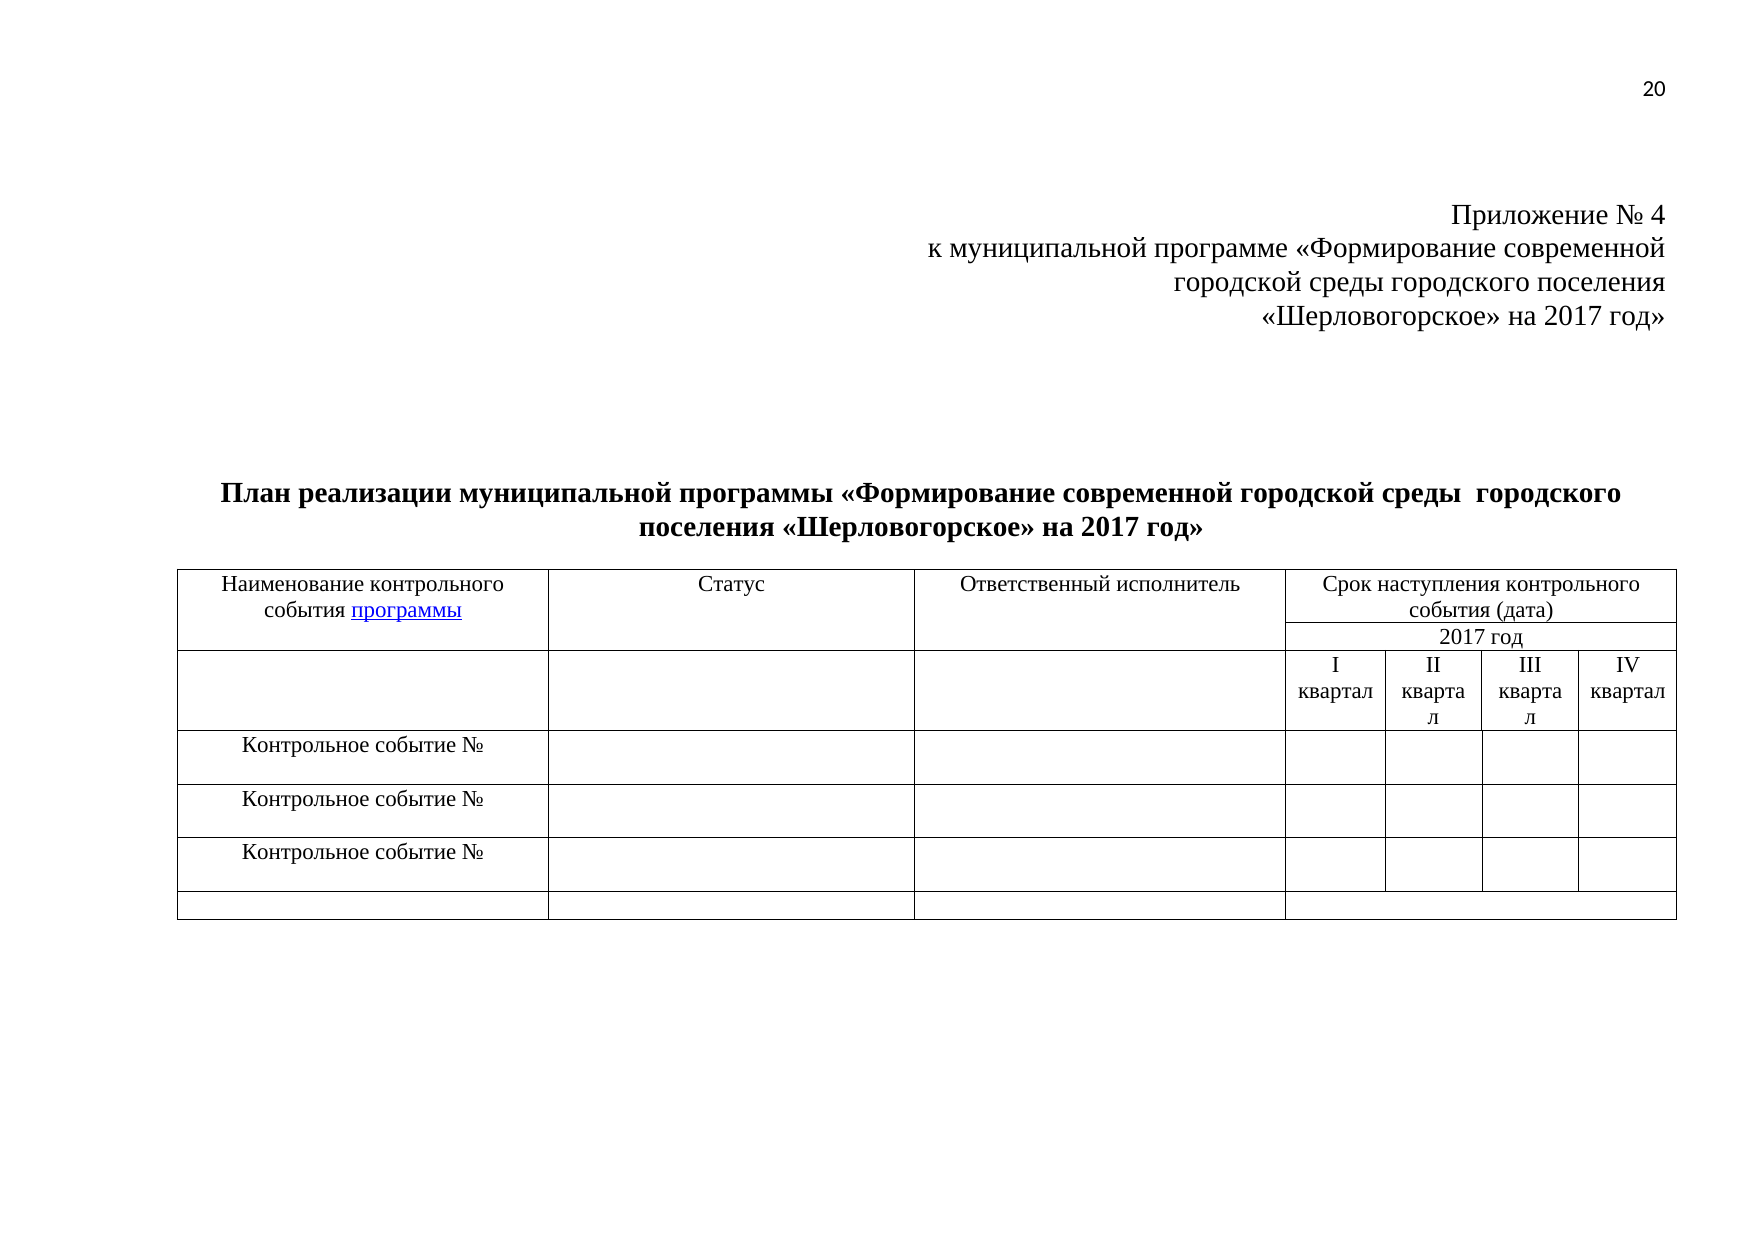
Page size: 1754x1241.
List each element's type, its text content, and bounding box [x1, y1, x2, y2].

table_cell Контрольное событие № [178, 838, 548, 891]
table_header Наименование контрольного события программы [178, 570, 548, 650]
table_cell [1483, 731, 1578, 783]
text План реализации муниципальной программы «Формирование современной городской среды городского поселения «Шерловогорское» на 2017 год» [177, 475, 1665, 542]
text «Шерловогорское» на 2017 год» [177, 298, 1665, 331]
table_cell [1579, 785, 1676, 837]
table_cell [178, 892, 548, 918]
table_cell [915, 651, 1285, 730]
table_cell 2017 год [1286, 623, 1676, 650]
table_cell Контрольное событие № [178, 785, 548, 837]
table_cell [549, 785, 914, 837]
table_cell [1483, 785, 1578, 837]
table_cell [1286, 838, 1385, 891]
table_cell [1386, 785, 1482, 837]
text городской среды городского поселения [177, 264, 1665, 298]
table_cell [1386, 838, 1482, 891]
table_cell [549, 838, 914, 891]
table_cell [178, 651, 548, 730]
table_cell [549, 731, 914, 783]
table_cell [549, 892, 914, 918]
table_header Ответственный исполнитель [915, 570, 1285, 650]
table_cell [915, 838, 1285, 891]
table_cell [1286, 892, 1676, 918]
table_cell [915, 892, 1285, 918]
table_cell [1579, 838, 1676, 891]
text Приложение № 4 [177, 197, 1665, 231]
table_cell I квартал [1286, 651, 1385, 730]
table_cell II квартал [1386, 651, 1481, 730]
table_cell [1286, 785, 1385, 837]
table_cell III квартал [1482, 651, 1578, 730]
table_cell [549, 651, 914, 730]
table_cell IV квартал [1579, 651, 1676, 730]
table_cell [1483, 838, 1578, 891]
table_cell Контрольное событие № [178, 731, 548, 783]
table_header Статус [549, 570, 914, 650]
table_cell [915, 731, 1285, 783]
table_header Срок наступления контрольного события (дата) [1286, 570, 1676, 622]
text к муниципальной программе «Формирование современной [177, 231, 1665, 264]
table_cell [915, 785, 1285, 837]
table_cell [1579, 731, 1676, 783]
table_cell [1386, 731, 1482, 783]
table_cell [1286, 731, 1385, 783]
